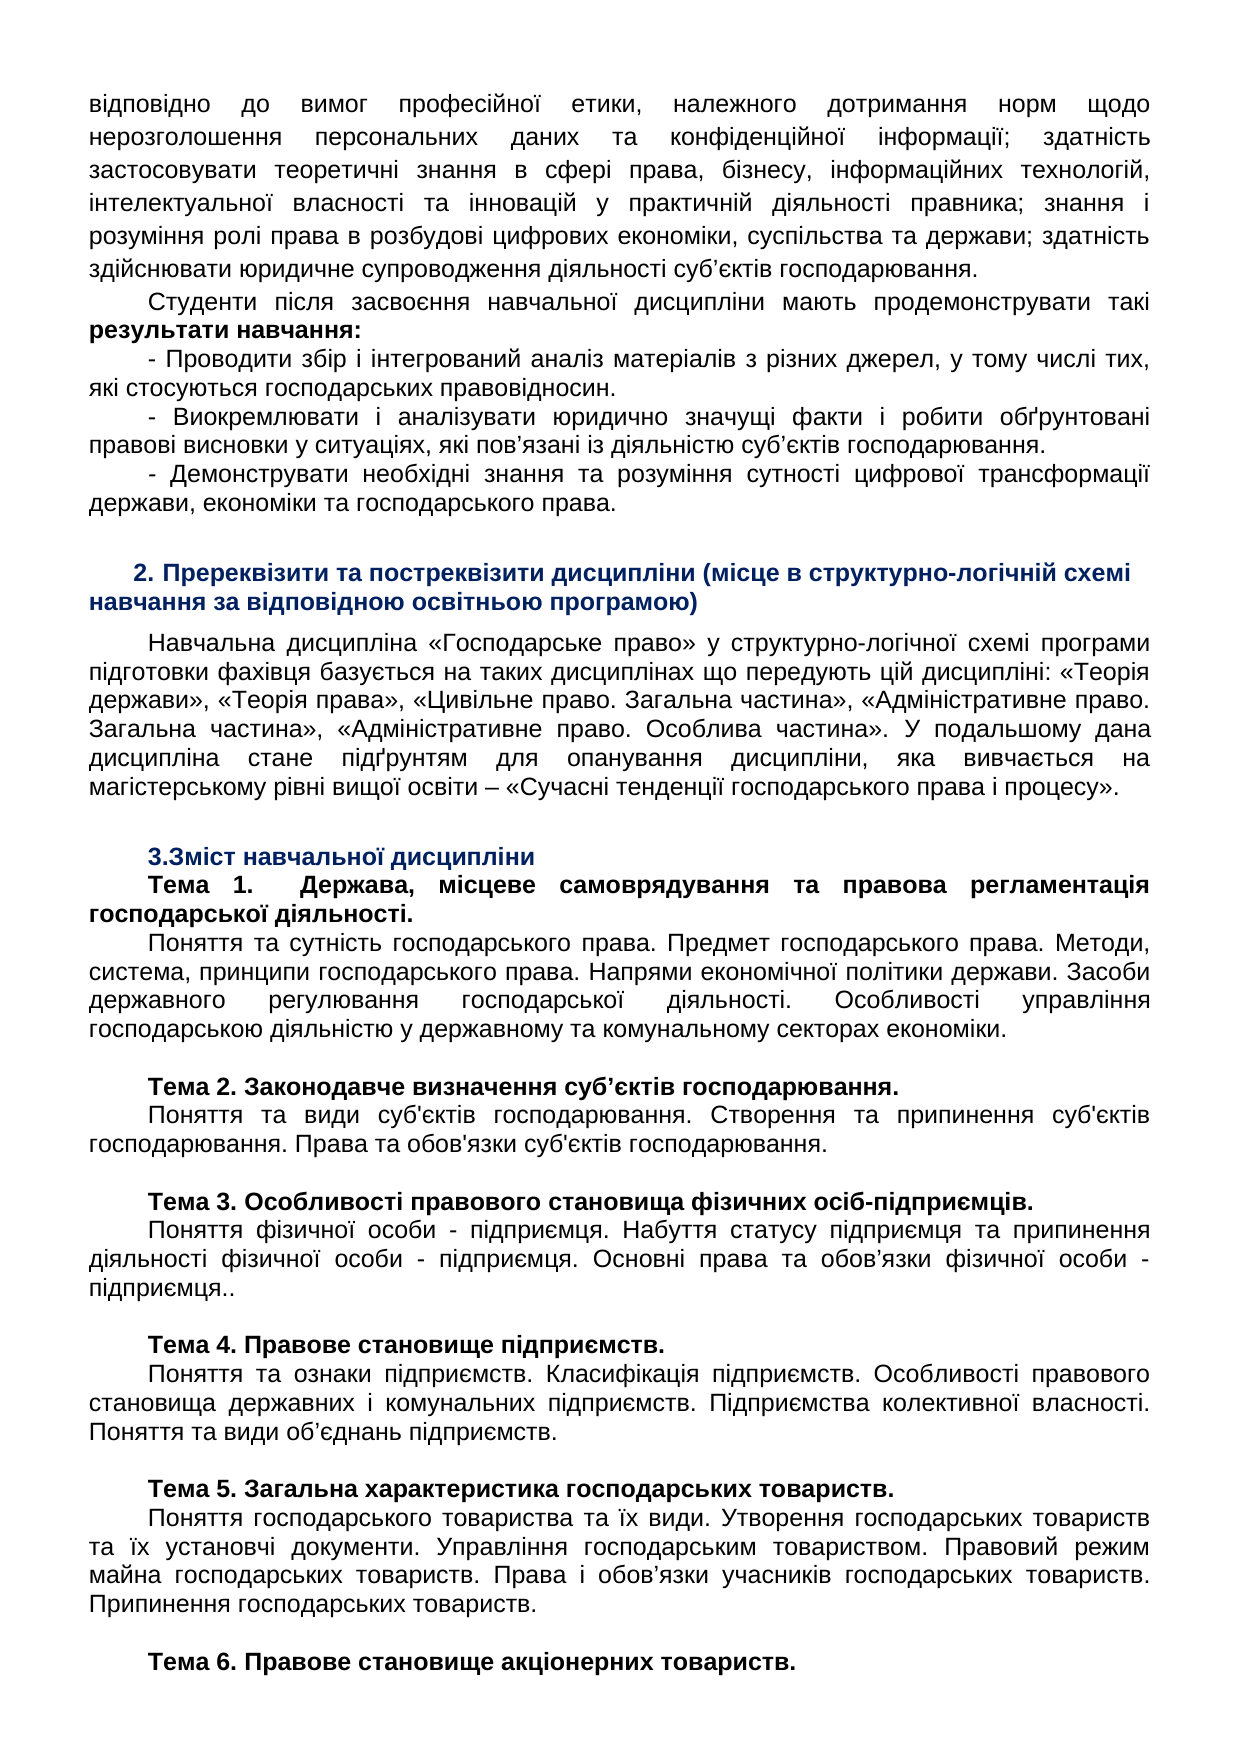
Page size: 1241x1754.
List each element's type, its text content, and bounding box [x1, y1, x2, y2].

text - Проводити збір і інтегрований аналіз матеріалів з різних джерел, у тому числі тих, які стосуються господарських правовідносин. [89, 344, 1152, 402]
text Тема 2. Законодавче визначення суб’єктів господарювання. [89, 1072, 1152, 1101]
subtitle Пререквізити та постреквізити дисципліни (місце в структурно-логічній схемі навчання за відповідною освітньою програмою) [89, 558, 1152, 616]
text Поняття господарського товариства та їх види. Утворення господарських товариств та їх установчі документи. Управління господарським товариством. Правовий режим майна господарських товариств. Права і обов’язки учасників господарських товариств. Припинення господарських товариств. [89, 1503, 1152, 1618]
text Поняття та ознаки підприємств. Класифікація підприємств. Особливості правового становища державних і комунальних підприємств. Підприємства колективної власності. Поняття та види об’єднань підприємств. [89, 1359, 1152, 1446]
text Тема 4. Правове становище підприємств. [89, 1331, 1152, 1359]
text Тема 3. Особливості правового становища фізичних осіб-підприємців. [89, 1187, 1152, 1216]
text Студенти після засвоєння навчальної дисципліни мають продемонструвати такі результати навчання: [89, 287, 1152, 344]
text Поняття та сутність господарського права. Предмет господарського права. Методи, система, принципи господарського права. Напрями економічної політики держави. Засоби державного регулювання господарської діяльності. Особливості управління господарською діяльністю у державному та комунальному секторах економіки. [89, 928, 1152, 1043]
text Поняття фізичної особи - підприємця. Набуття статусу підприємця та припинення діяльності фізичної особи - підприємця. Основні права та обов’язки фізичної особи - підприємця.. [89, 1216, 1152, 1302]
text - Демонструвати необхідні знання та розуміння сутності цифрової трансформації держави, економіки та господарського права. [89, 459, 1152, 517]
text Тема 5. Загальна характеристика господарських товариств. [89, 1474, 1152, 1503]
text Навчальна дисципліна «Господарське право» у структурно-логічної схемі програми підготовки фахівця базується на таких дисциплінах що передують цій дисципліні: «Теорія держави», «Теорія права», «Цивільне право. Загальна частина», «Адміністративне право. Загальна частина», «Адміністративне право. Особлива частина». У подальшому дана дисципліна стане підґрунтям для опанування дисципліни, яка вивчається на магістерському рівні вищої освіти – «Сучасні тенденції господарського права і процесу». [89, 628, 1152, 801]
text Тема 6. Правове становище акціонерних товариств. [89, 1647, 1152, 1676]
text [89, 89, 1152, 282]
text - Виокремлювати і аналізувати юридично значущі факти і робити обґрунтовані правові висновки у ситуаціях, які пов’язані із діяльністю суб’єктів господарювання. [89, 402, 1152, 459]
text 3.Зміст навчальної дисципліни [89, 842, 1152, 871]
text Тема 1. Держава, місцеве самоврядування та правова регламентація господарської діяльності. [89, 871, 1152, 928]
text Поняття та види суб'єктів господарювання. Створення та припинення суб'єктів господарювання. Права та обов'язки суб'єктів господарювання. [89, 1101, 1152, 1158]
